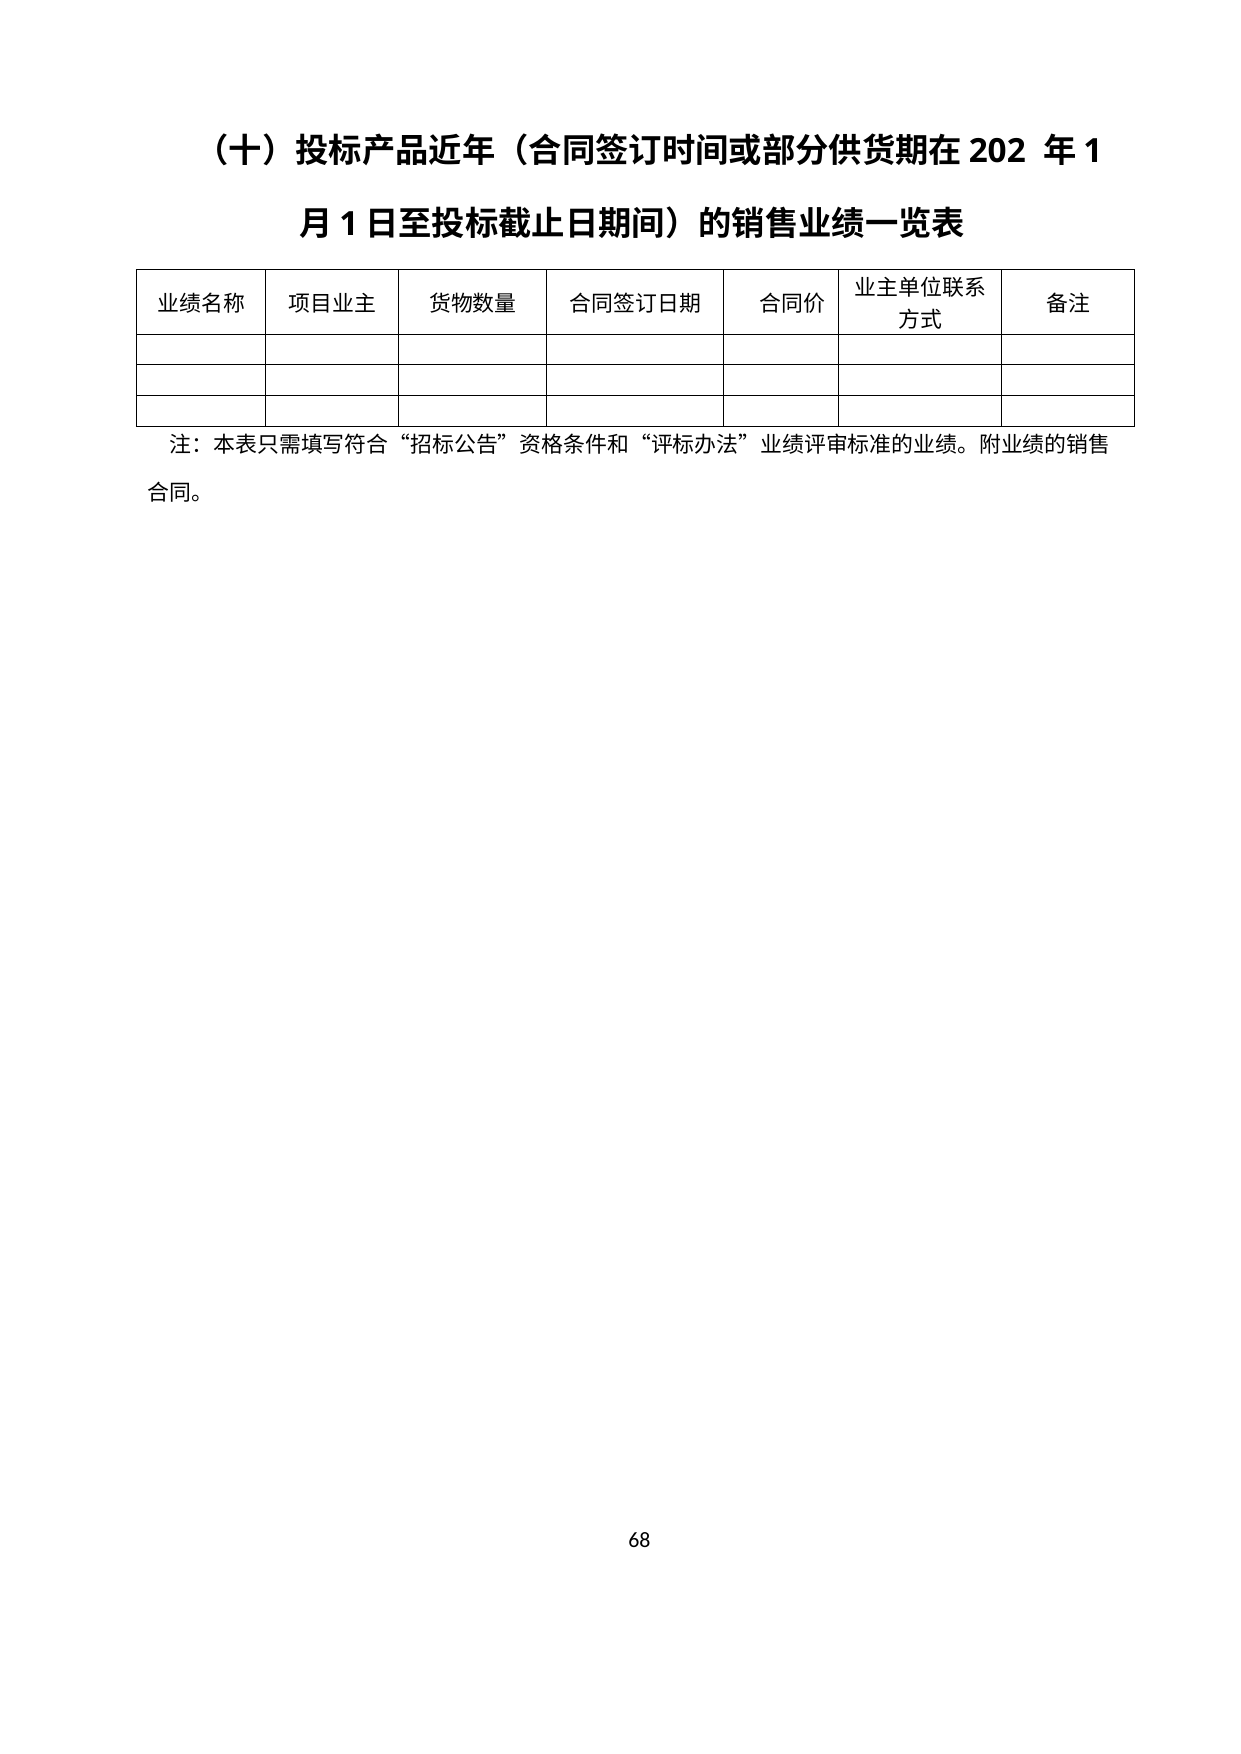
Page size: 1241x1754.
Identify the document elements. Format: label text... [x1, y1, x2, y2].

table_cell [1002, 365, 1134, 395]
table_cell [399, 365, 546, 395]
table_cell [839, 365, 1001, 395]
table_cell [266, 365, 398, 395]
table_cell [137, 365, 265, 395]
table_cell [724, 335, 838, 364]
table_header 项目业主 [266, 270, 398, 333]
table_cell [399, 335, 546, 364]
table_cell [547, 396, 723, 426]
table_header 货物数量 [399, 270, 546, 333]
table_cell [839, 396, 1001, 426]
table_cell [724, 365, 838, 395]
table_cell [137, 396, 265, 426]
table_cell [547, 335, 723, 364]
table_header 备注 [1002, 270, 1134, 333]
table_header 合同价 [724, 270, 838, 333]
table_header 合同签订日期 [547, 270, 723, 333]
table_cell [137, 335, 265, 364]
table_cell [399, 396, 546, 426]
table_cell [839, 335, 1001, 364]
table_header 业绩名称 [137, 270, 265, 333]
table_cell [547, 365, 723, 395]
text （十）投标产品近年（合同签订时间或部分供货期在202 年1月1日至投标截止日期间）的销售业绩一览表 [148, 124, 1116, 245]
table_cell [266, 335, 398, 364]
text 注：本表只需填写符合“招标公告”资格条件和“评标办法”业绩评审标准的业绩。附业绩的销售合同。 [148, 427, 1116, 506]
table_cell [266, 396, 398, 426]
table_cell [1002, 396, 1134, 426]
table_cell [724, 396, 838, 426]
table_header 业主单位联系方式 [839, 270, 1001, 333]
table_cell [1002, 335, 1134, 364]
